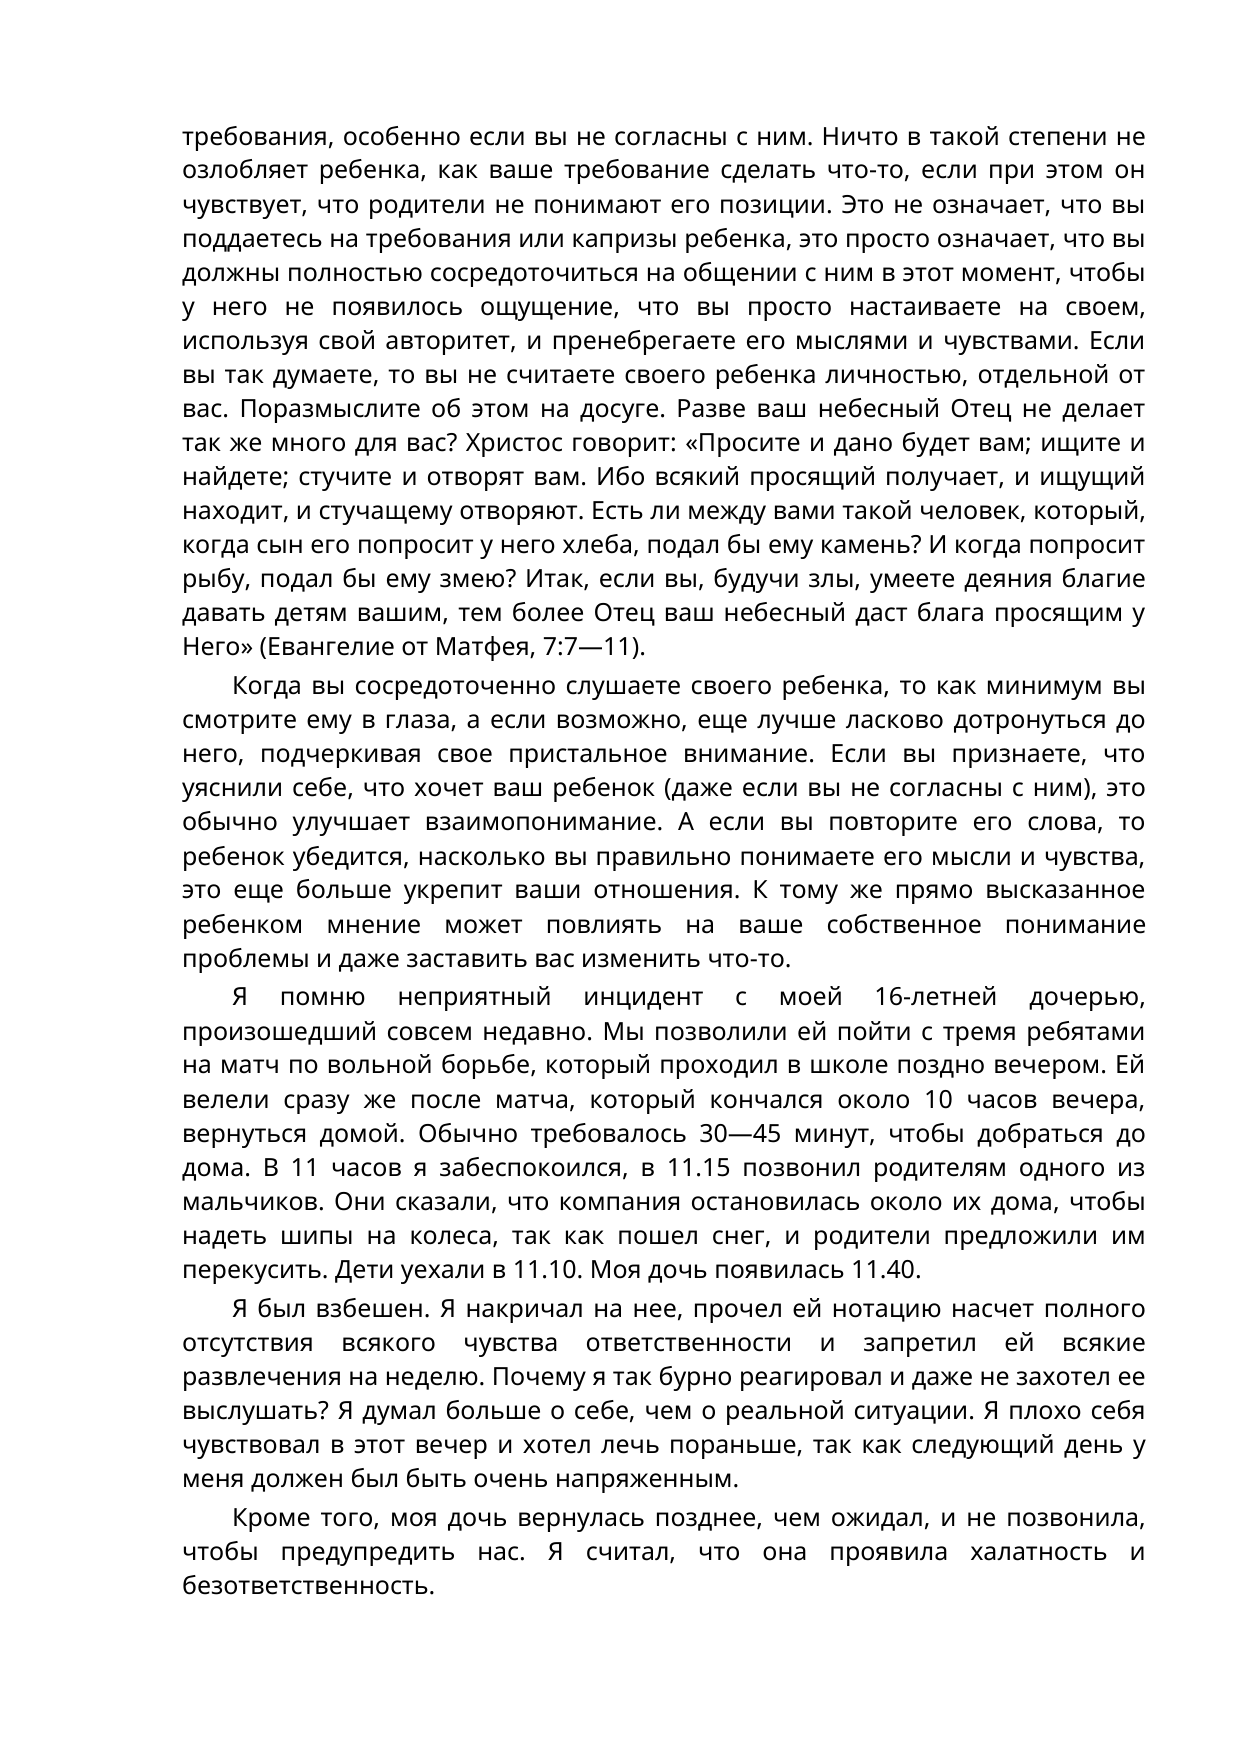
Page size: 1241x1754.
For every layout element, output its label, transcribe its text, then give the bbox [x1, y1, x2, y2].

text Я помню неприятный инцидент с моей 16-летней дочерью, произошедший совсем недавно. Мы позволили ей пойти с тремя ребятами на матч по вольной борьбе, который проходил в школе поздно вечером. Ей велели сразу же после матча, который кончался около 10 часов вечера, вернуться домой. Обычно требовалось 30—45 минут, чтобы добраться до дома. В 11 часов я забеспокоился, в 11.15 позвонил родителям одного из мальчиков. Они сказали, что компания остановилась около их дома, чтобы надеть шипы на колеса, так как пошел снег, и родители предложили им перекусить. Дети уехали в 11.10. Моя дочь появилась 11.40. [182, 979, 1147, 1286]
text Когда вы сосредоточенно слушаете своего ребенка, то как минимум вы смотрите ему в глаза, а если возможно, еще лучше ласково дотронуться до него, подчеркивая свое пристальное внимание. Если вы признаете, что уяснили себе, что хочет ваш ребенок (даже если вы не согласны с ним), это обычно улучшает взаимопонимание. А если вы повторите его слова, то ребенок убедится, насколько вы правильно понимаете его мысли и чувства, это еще больше укрепит ваши отношения. К тому же прямо высказанное ребенком мнение может повлиять на ваше собственное понимание проблемы и даже заставить вас изменить что-то. [182, 668, 1147, 974]
text Кроме того, моя дочь вернулась позднее, чем ожидал, и не позвонила, чтобы предупредить нас. Я считал, что она проявила халатность и безответственность. [182, 1499, 1147, 1602]
text Я был взбешен. Я накричал на нее, прочел ей нотацию насчет полного отсутствия всякого чувства ответственности и запретил ей всякие развлечения на неделю. Почему я так бурно реагировал и даже не захотел ее выслушать? Я думал больше о себе, чем о реальной ситуации. Я плохо себя чувствовал в этот вечер и хотел лечь пораньше, так как следующий день у меня должен был быть очень напряженным. [182, 1290, 1147, 1495]
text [182, 118, 1147, 663]
